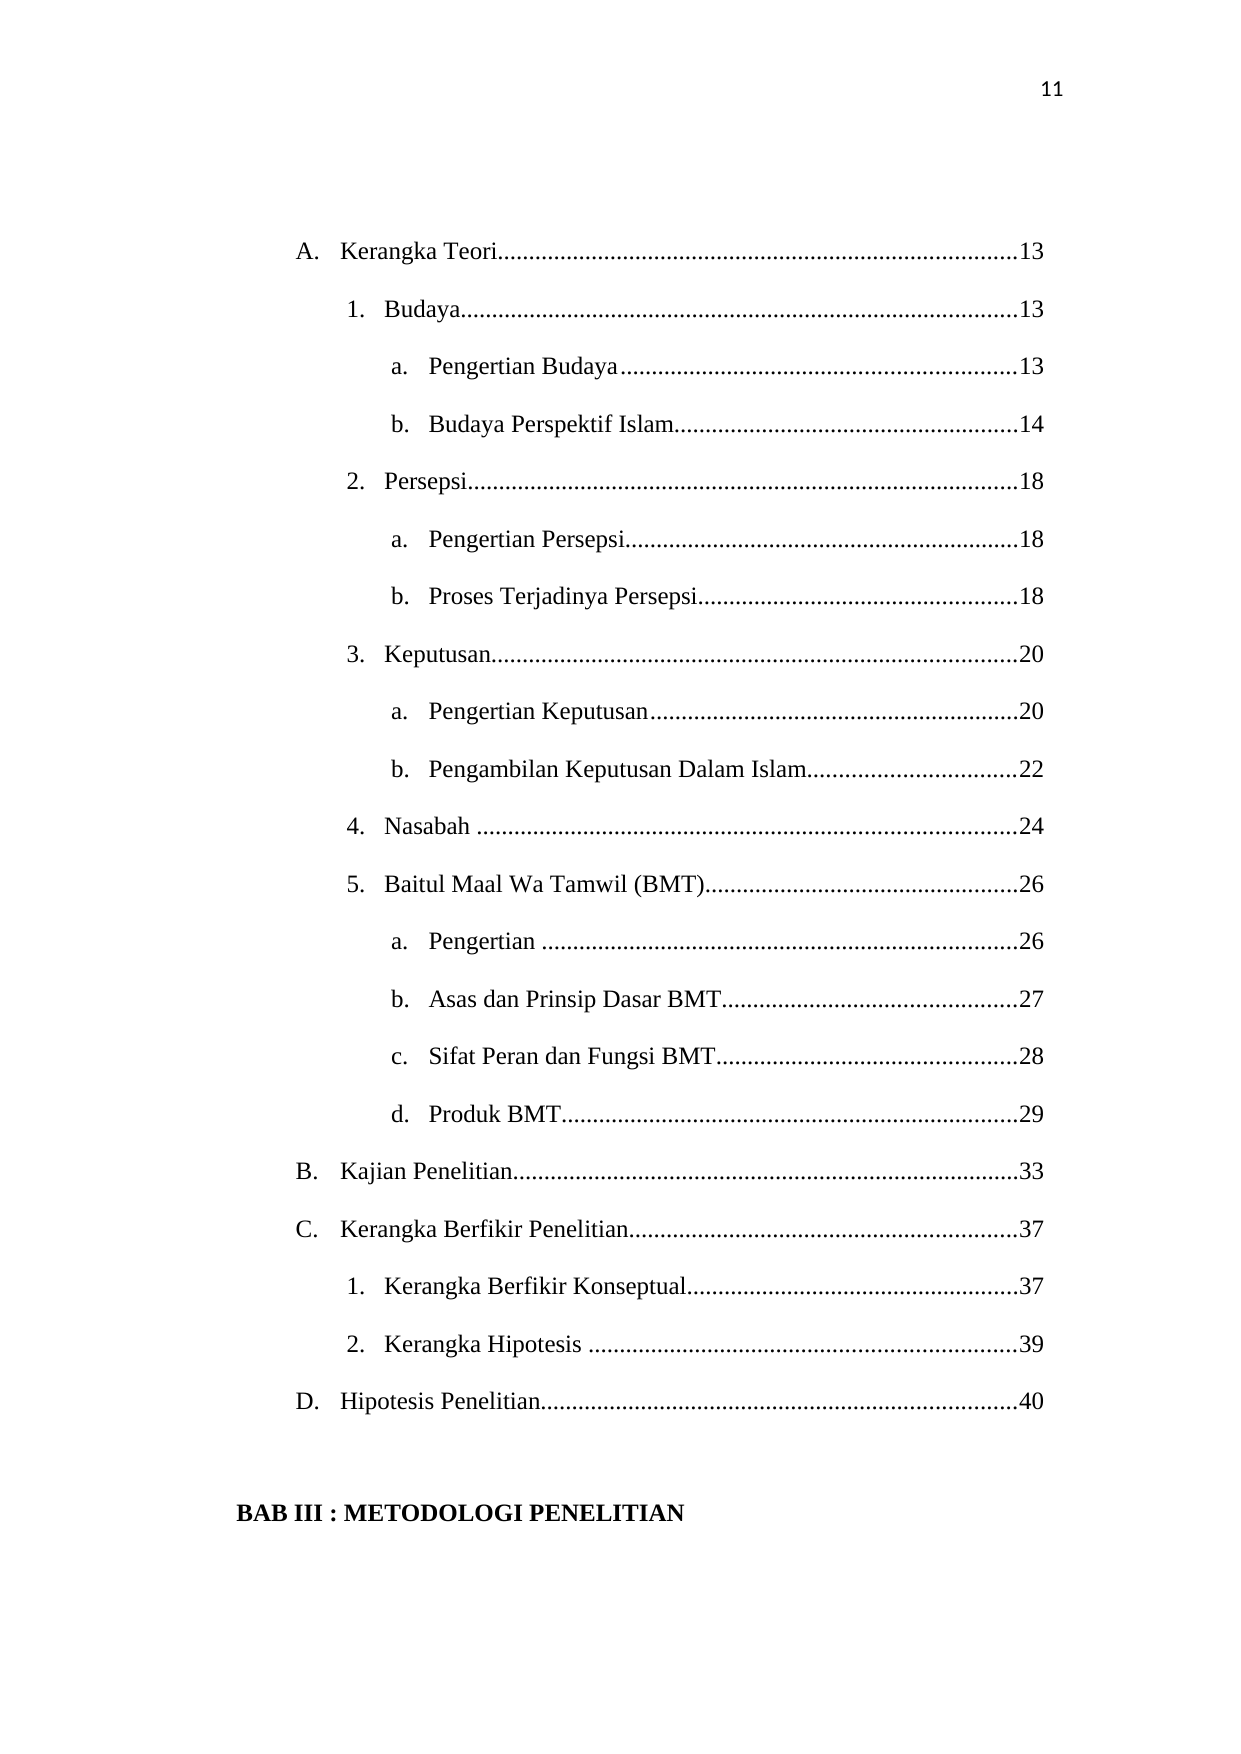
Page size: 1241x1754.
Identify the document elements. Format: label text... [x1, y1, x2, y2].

list Budaya 13 [346, 294, 1063, 322]
list Budaya Perspektif Islam 14 [391, 409, 1063, 437]
list Produk BMT 29 [391, 1099, 1063, 1127]
list Baitul Maal Wa Tamwil (BMT) 26 [346, 869, 1063, 897]
list Nasabah 24 [346, 811, 1063, 840]
list Pengertian Persepsi 18 [391, 524, 1063, 552]
text BAB III : METODOLOGI PENELITIAN [236, 1498, 1063, 1526]
list Kajian Penelitian 33 [295, 1156, 1063, 1185]
list Pengambilan Keputusan Dalam Islam 22 [391, 754, 1063, 782]
list Sifat Peran dan Fungsi BMT 28 [391, 1041, 1063, 1070]
list Hipotesis Penelitian 40 [295, 1386, 1063, 1415]
list Proses Terjadinya Persepsi 18 [391, 581, 1063, 610]
list Keputusan 20 [346, 639, 1063, 667]
list Kerangka Hipotesis 39 [346, 1329, 1063, 1357]
list Pengertian Keputusan 20 [391, 696, 1063, 725]
list Persepsi 18 [346, 466, 1063, 495]
list Kerangka Teori 13 [295, 236, 1063, 265]
list Asas dan Prinsip Dasar BMT 27 [391, 984, 1063, 1012]
list Pengertian 26 [391, 926, 1063, 955]
list Kerangka Berfikir Penelitian 37 [295, 1214, 1063, 1242]
list Kerangka Berfikir Konseptual 37 [346, 1271, 1063, 1300]
list Pengertian Budaya 13 [391, 351, 1063, 380]
